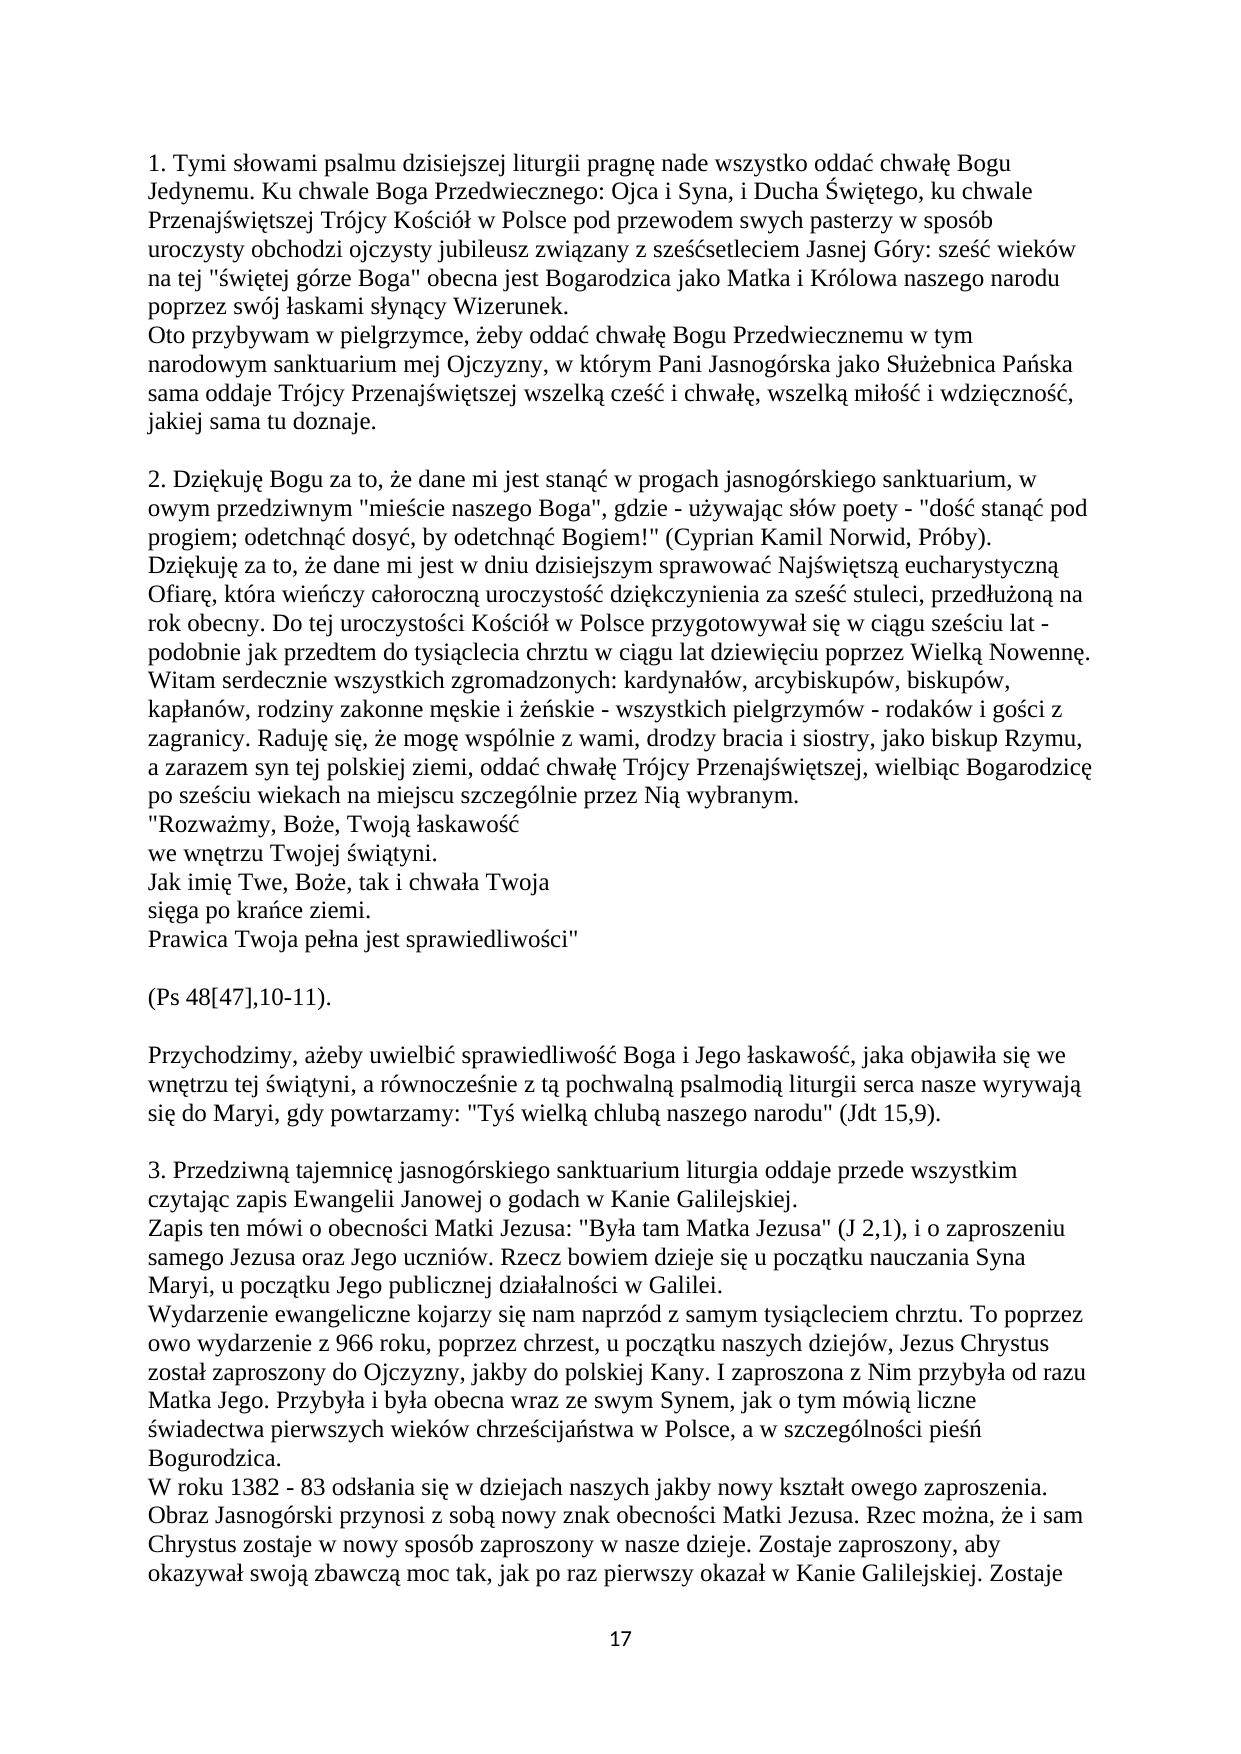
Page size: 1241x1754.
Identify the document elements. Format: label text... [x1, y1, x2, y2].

text Przychodzimy, ażeby uwielbić sprawiedliwość Boga i Jego łaskawość, jaka objawiła się we wnętrzu tej świątyni, a równocześnie z tą pochwalną psalmodią liturgii serca nasze wyrywają się do Maryi, gdy powtarzamy: "Tyś wielką chlubą naszego narodu" (Jdt 15,9). [148, 1040, 1093, 1126]
text 2. Dziękuję Bogu za to, że dane mi jest stanąć w progach jasnogórskiego sanktuarium, w owym przedziwnym "mieście naszego Boga", gdzie - używając słów poety - "dość stanąć pod progiem; odetchnąć dosyć, by odetchnąć Bogiem!" (Cyprian Kamil Norwid, Próby). Dziękuję za to, że dane mi jest w dniu dzisiejszym sprawować Najświętszą eucharystyczną Ofiarę, która wieńczy całoroczną uroczystość dziękczynienia za sześć stuleci, przedłużoną na rok obecny. Do tej uroczystości Kościół w Polsce przygotowywał się w ciągu sześciu lat - podobnie jak przedtem do tysiąclecia chrztu w ciągu lat dziewięciu poprzez Wielką Nowennę. Witam serdecznie wszystkich zgromadzonych: kardynałów, arcybiskupów, biskupów, kapłanów, rodziny zakonne męskie i żeńskie - wszystkich pielgrzymów - rodaków i gości z zagranicy. Raduję się, że mogę wspólnie z wami, drodzy bracia i siostry, jako biskup Rzymu, a zarazem syn tej polskiej ziemi, oddać chwałę Trójcy Przenajświętszej, wielbiąc Bogarodzicę po sześciu wiekach na miejscu szczególnie przez Nią wybranym. "Rozważmy, Boże, Twoją łaskawość we wnętrzu Twojej świątyni. Jak imię Twe, Boże, tak i chwała Twoja sięga po krańce ziemi. Prawica Twoja pełna jest sprawiedliwości" [148, 464, 1093, 953]
text 1. Tymi słowami psalmu dzisiejszej liturgii pragnę nade wszystko oddać chwałę Bogu Jedynemu. Ku chwale Boga Przedwiecznego: Ojca i Syna, i Ducha Świętego, ku chwale Przenajświętszej Trójcy Kościół w Polsce pod przewodem swych pasterzy w sposób uroczysty obchodzi ojczysty jubileusz związany z sześćsetleciem Jasnej Góry: sześć wieków na tej "świętej górze Boga" obecna jest Bogarodzica jako Matka i Królowa naszego narodu poprzez swój łaskami słynący Wizerunek. Oto przybywam w pielgrzymce, żeby oddać chwałę Bogu Przedwiecznemu w tym narodowym sanktuarium mej Ojczyzny, w którym Pani Jasnogórska jako Służebnica Pańska sama oddaje Trójcy Przenajświętszej wszelką cześć i chwałę, wszelką miłość i wdzięczność, jakiej sama tu doznaje. [148, 148, 1093, 435]
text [148, 1156, 1093, 1587]
text (Ps 48[47],10-11). [148, 982, 1093, 1011]
